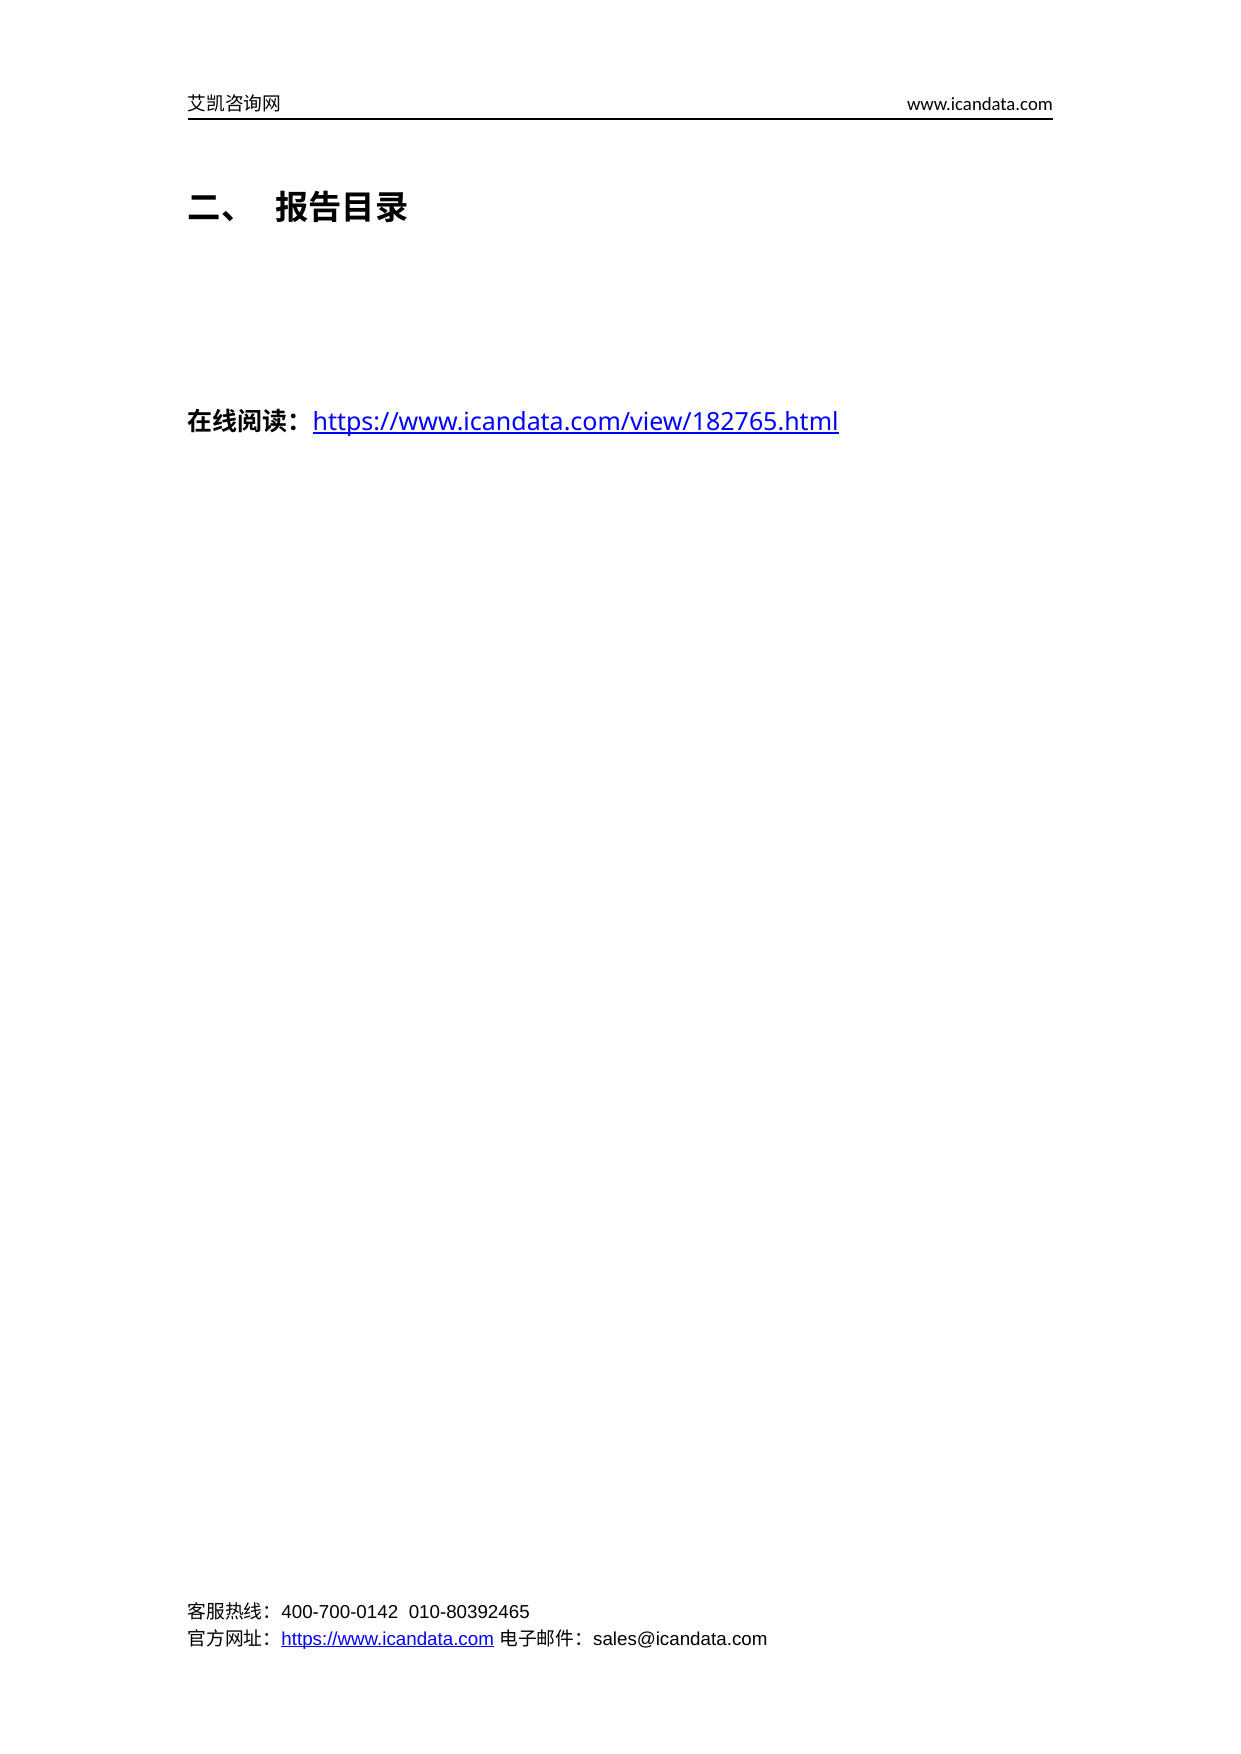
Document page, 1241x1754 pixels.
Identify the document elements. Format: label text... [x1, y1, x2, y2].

subtitle 报告目录 [187, 172, 1053, 237]
text 在线阅读：https://www.icandata.com/view/182765.html [187, 387, 1053, 452]
